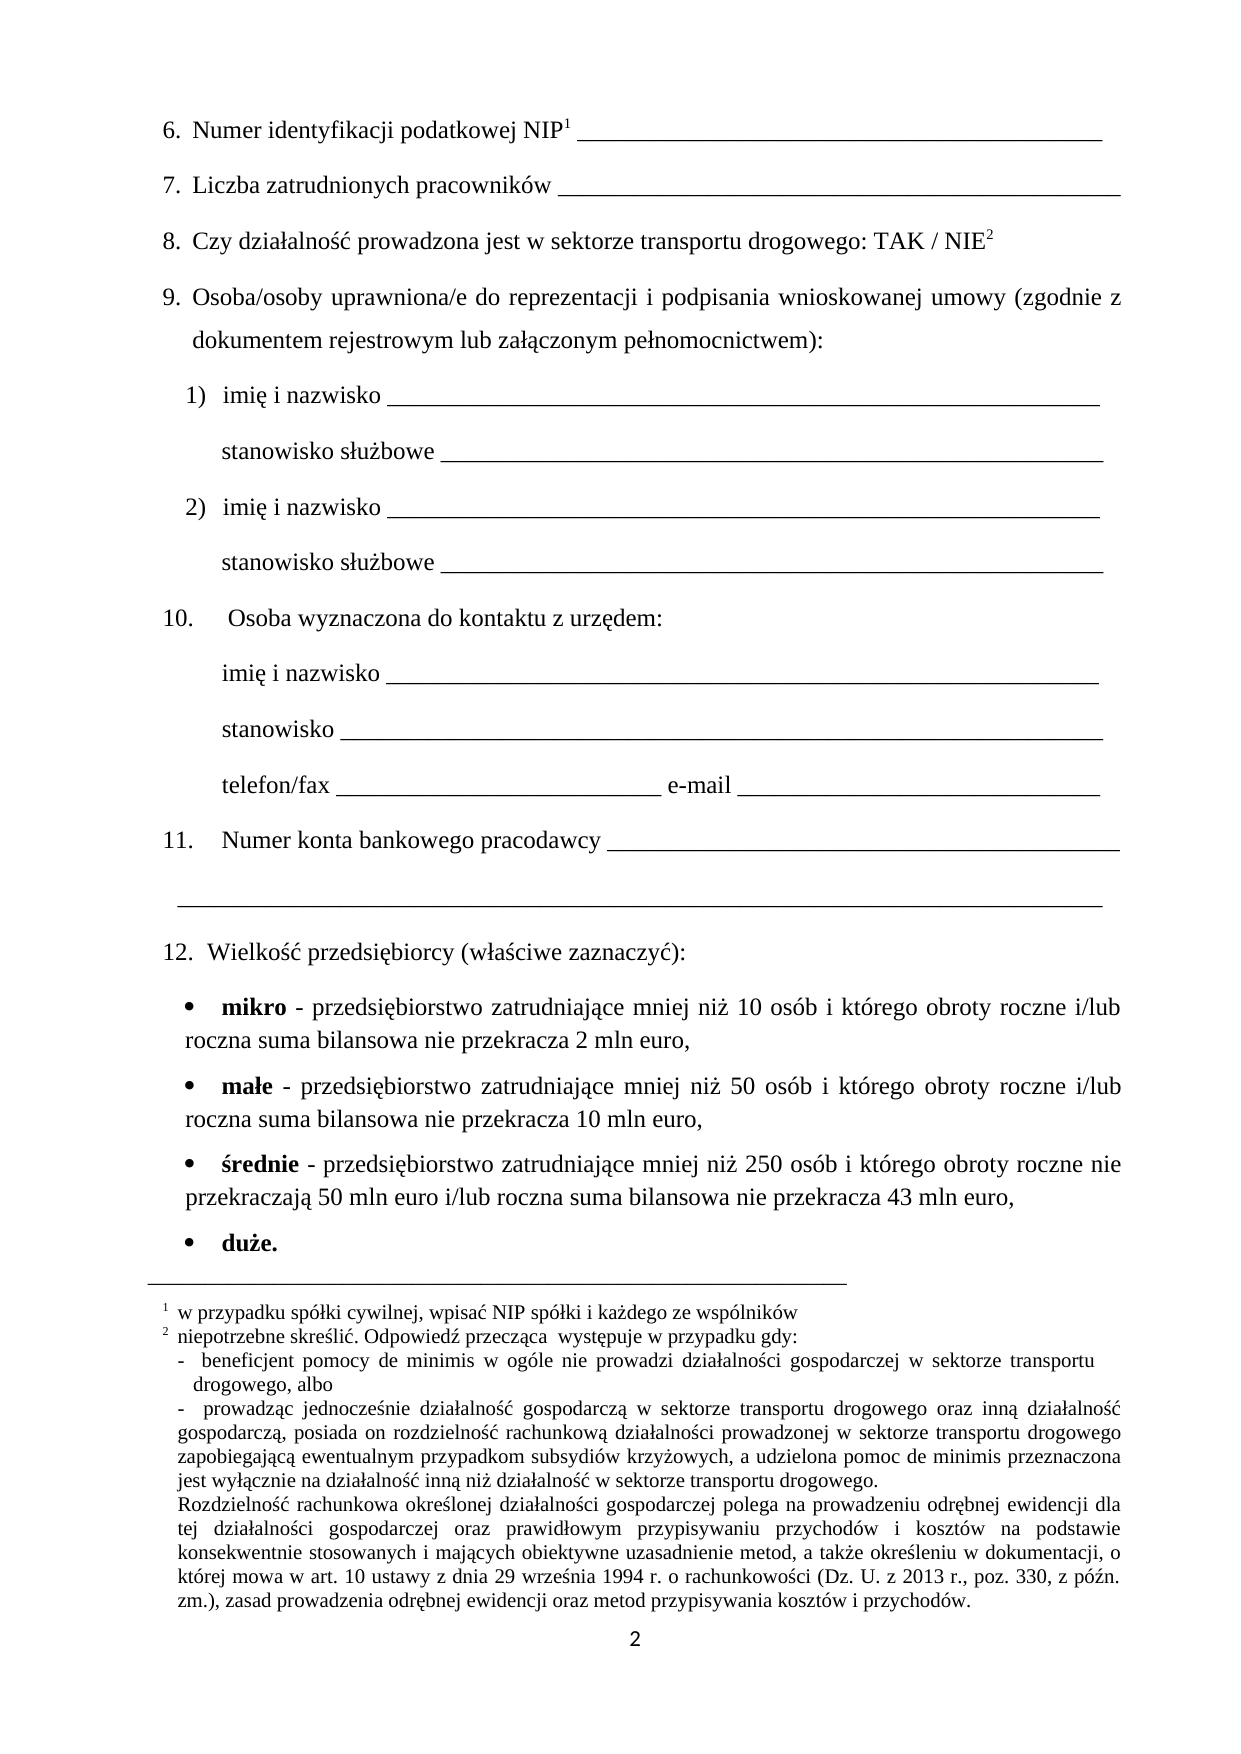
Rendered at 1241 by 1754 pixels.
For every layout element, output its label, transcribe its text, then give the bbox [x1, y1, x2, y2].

list w przypadku spółki cywilnej, wpisać NIP spółki i każdego ze wspólników [162, 1300, 1122, 1324]
list niepotrzebne skreślić. Odpowiedź przecząca występuje w przypadku gdy: [162, 1324, 1122, 1348]
text telefon/fax __________________________ e-mail _____________________________ [177, 770, 1122, 798]
text imię i nazwisko _________________________________________________________ [177, 658, 1122, 687]
list Numer konta bankowego pracodawcy _________________________________________ [162, 825, 1122, 854]
list Osoba wyznaczona do kontaktu z urzędem: [162, 603, 1122, 632]
text średnie - przedsiębiorstwo zatrudniające mniej niż 250 osób i którego obroty roczne nie przekraczają 50 mln euro i/lub roczna suma bilansowa nie przekracza 43 mln euro, [185, 1149, 1122, 1211]
list Liczba zatrudnionych pracowników _____________________________________________ [162, 170, 1122, 199]
list imię i nazwisko _________________________________________________________ [185, 492, 1122, 520]
list imię i nazwisko _________________________________________________________ [185, 380, 1122, 409]
list Wielkość przedsiębiorcy (właściwe zaznaczyć): [162, 937, 1122, 965]
list Numer identyfikacji podatkowej NIP1 __________________________________________ [162, 115, 1122, 143]
text _____________________________________________________________ [148, 1261, 1122, 1287]
text stanowisko służbowe _____________________________________________________ [148, 436, 1122, 465]
text - prowadząc jednocześnie działalność gospodarczą w sektorze transportu drogowego oraz inną działalność gospodarczą, posiada on rozdzielność rachunkową działalności prowadzonej w sektorze transportu drogowego zapobiegającą ewentualnym przypadkom subsydiów krzyżowych, a udzielona pomoc de minimis przeznaczona jest wyłącznie na działalność inną niż działalność w sektorze transportu drogowego. [177, 1396, 1122, 1492]
text Rozdzielność rachunkowa określonej działalności gospodarczej polega na prowadzeniu odrębnej ewidencji dla tej działalności gospodarczej oraz prawidłowym przypisywaniu przychodów i kosztów na podstawie konsekwentnie stosowanych i mających obiektywne uzasadnienie metod, a także określeniu w dokumentacji, o której mowa w art. 10 ustawy z dnia 29 września 1994 r. o rachunkowości (Dz. U. z 2013 r., poz. 330, z późn. zm.), zasad prowadzenia odrębnej ewidencji oraz metod przypisywania kosztów i przychodów. [177, 1492, 1122, 1612]
text mikro - przedsiębiorstwo zatrudniające mniej niż 10 osób i którego obroty roczne i/lub roczna suma bilansowa nie przekracza 2 mln euro, [185, 992, 1122, 1054]
text duże. [148, 1228, 1122, 1257]
text __________________________________________________________________________ [177, 881, 1122, 910]
list Czy działalność prowadzona jest w sektorze transportu drogowego: TAK / NIE2 [162, 226, 1122, 255]
text małe - przedsiębiorstwo zatrudniające mniej niż 50 osób i którego obroty roczne i/lub roczna suma bilansowa nie przekracza 10 mln euro, [185, 1071, 1122, 1132]
text stanowisko _____________________________________________________________ [177, 714, 1122, 743]
text - beneficjent pomocy de minimis w ogóle nie prowadzi działalności gospodarczej w sektorze transportu drogowego, albo [177, 1348, 1122, 1396]
text stanowisko służbowe _____________________________________________________ [162, 547, 1122, 576]
list Osoba/osoby uprawniona/e do reprezentacji i podpisania wnioskowanej umowy (zgodnie z dokumentem rejestrowym lub załączonym pełnomocnictwem): [162, 282, 1122, 353]
